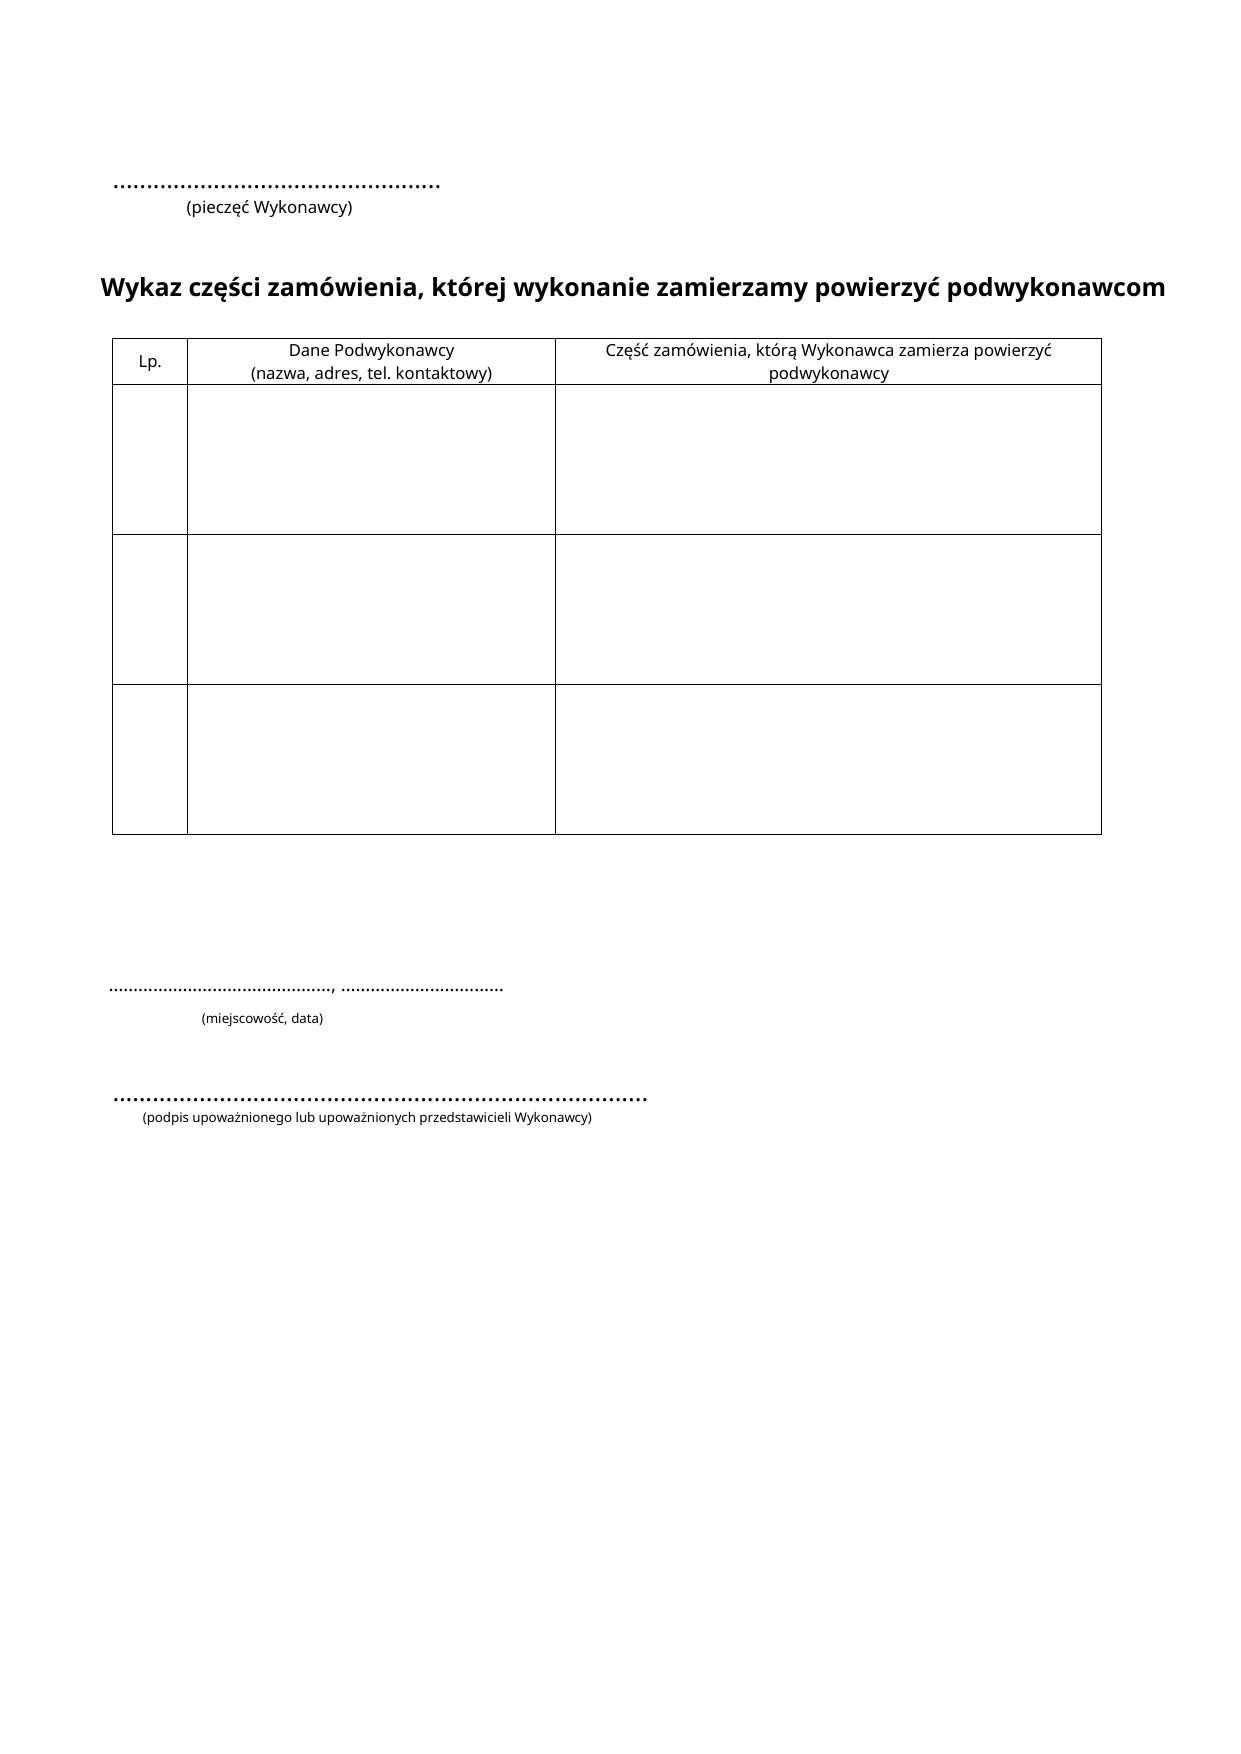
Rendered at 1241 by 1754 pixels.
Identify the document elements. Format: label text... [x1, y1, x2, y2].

text …….......................................................................... [112, 1075, 1158, 1109]
table_header Lp. [113, 339, 187, 384]
table_cell [113, 385, 187, 534]
table_cell [113, 685, 187, 834]
table_cell [188, 385, 555, 534]
table_cell [556, 385, 1101, 534]
text (miejscowość, data) [112, 1009, 1158, 1041]
text ………………………………………, …………………………… [94, 971, 1144, 997]
table_cell [113, 535, 187, 684]
table_header Dane Podwykonawcy (nazwa, adres, tel. kontaktowy) [188, 339, 555, 384]
table_cell [188, 685, 555, 834]
text Wykaz części zamówienia, której wykonanie zamierzamy powierzyć podwykonawcom [94, 269, 1174, 304]
text (podpis upoważnionego lub upoważnionych przedstawicieli Wykonawcy) [112, 1109, 1158, 1140]
text ................................................. [112, 162, 1158, 196]
table_header Część zamówienia, którą Wykonawca zamierza powierzyć podwykonawcy [556, 339, 1101, 384]
table_cell [556, 685, 1101, 834]
text (pieczęć Wykonawcy) [112, 196, 1158, 236]
table_cell [556, 535, 1101, 684]
table_cell [188, 535, 555, 684]
